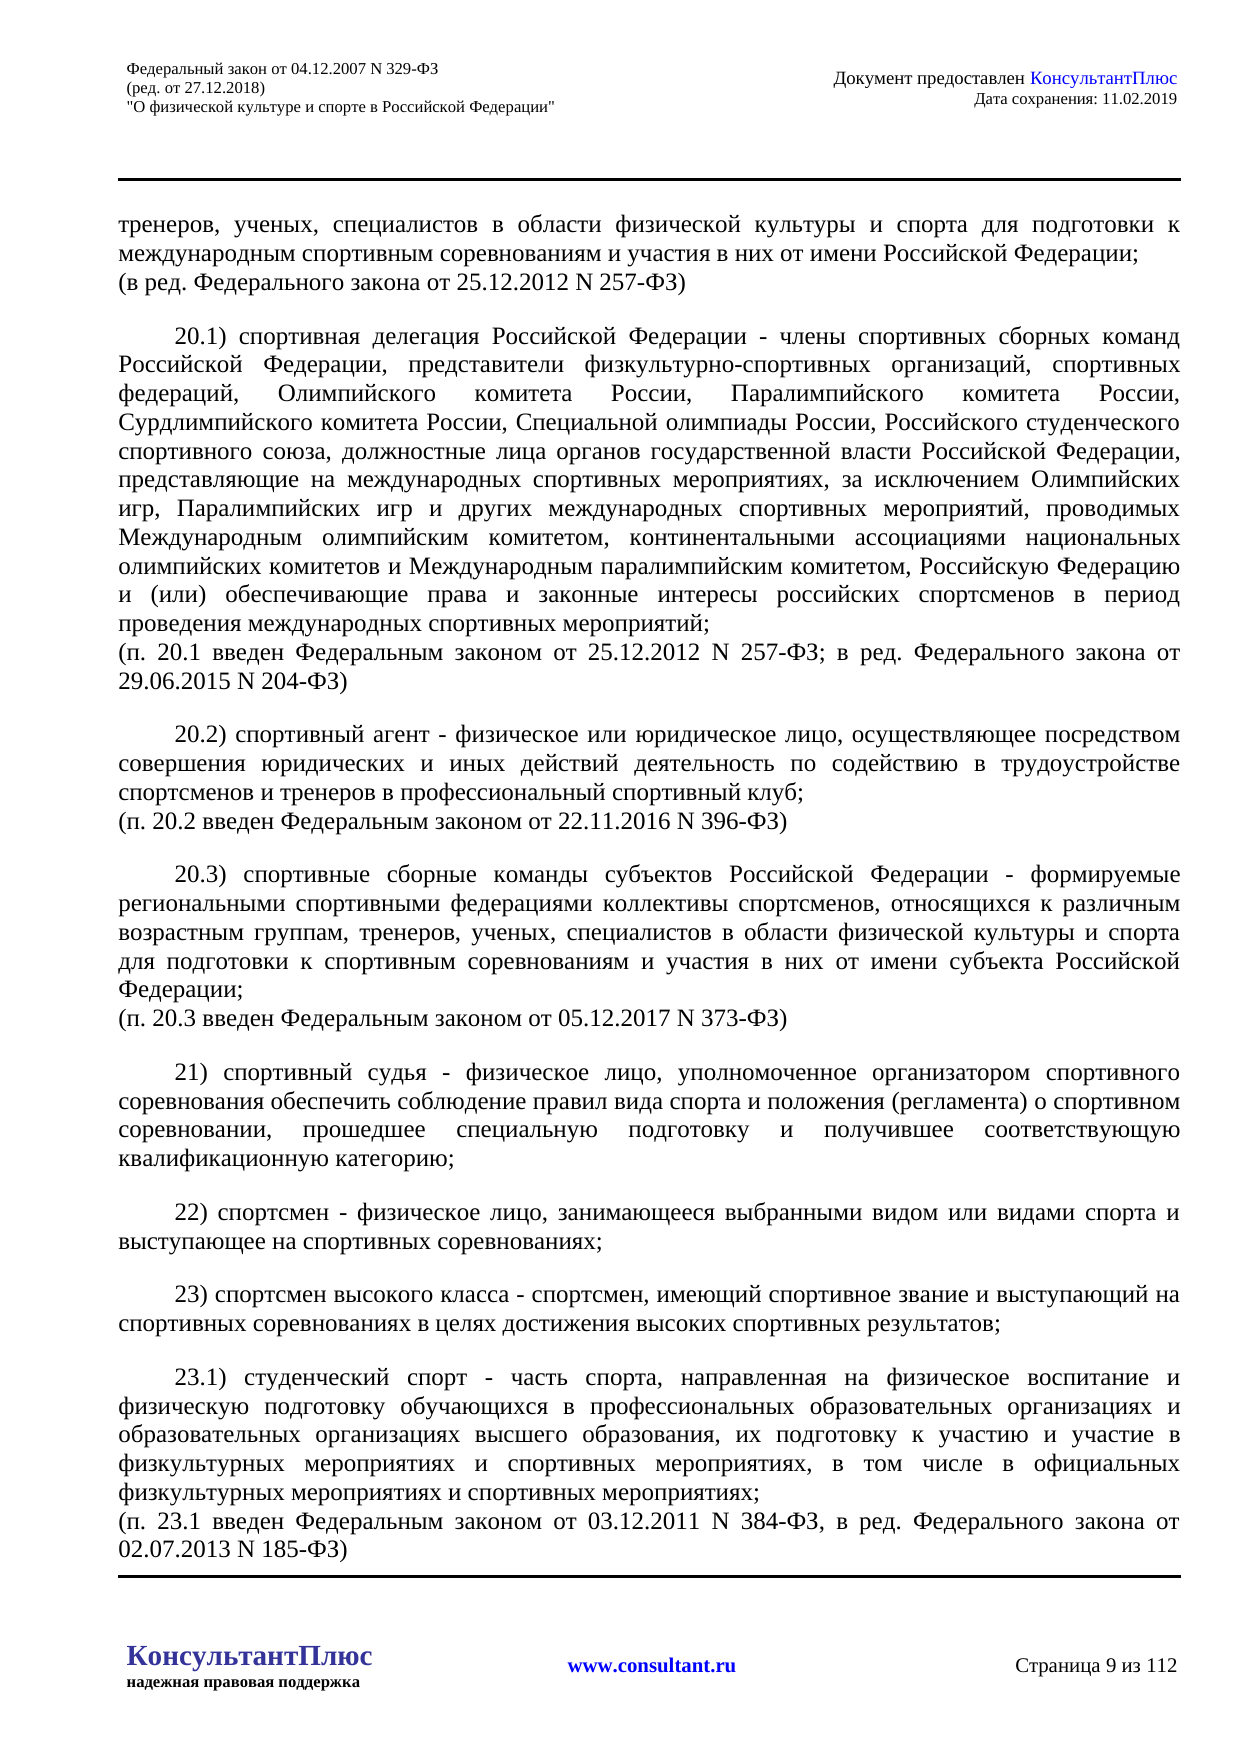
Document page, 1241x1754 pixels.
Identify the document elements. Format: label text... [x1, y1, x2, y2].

text (п. 23.1 введен Федеральным законом от 03.12.2011 N 384-ФЗ, в ред. Федерального закона от 02.07.2013 N 185-ФЗ) [118, 1506, 1181, 1563]
text 22) спортсмен - физическое лицо, занимающееся выбранными видом или видами спорта и выступающее на спортивных соревнованиях; [118, 1197, 1181, 1254]
text 20.3) спортивные сборные команды субъектов Российской Федерации - формируемые региональными спортивными федерациями коллективы спортсменов, относящихся к различным возрастным группам, тренеров, ученых, специалистов в области физической культуры и спорта для подготовки к спортивным соревнованиям и участия в них от имени субъекта Российской Федерации; [118, 859, 1181, 1003]
text (в ред. Федерального закона от 25.12.2012 N 257-ФЗ) [118, 267, 1181, 296]
text (п. 20.1 введен Федеральным законом от 25.12.2012 N 257-ФЗ; в ред. Федерального закона от 29.06.2015 N 204-ФЗ) [118, 637, 1181, 694]
text 21) спортивный судья - физическое лицо, уполномоченное организатором спортивного соревнования обеспечить соблюдение правил вида спорта и положения (регламента) о спортивном соревновании, прошедшее специальную подготовку и получившее соответствующую квалификационную категорию; [118, 1057, 1181, 1172]
text 20.1) спортивная делегация Российской Федерации - члены спортивных сборных команд Российской Федерации, представители физкультурно-спортивных организаций, спортивных федераций, Олимпийского комитета России, Паралимпийского комитета России, Сурдлимпийского комитета России, Специальной олимпиады России, Российского студенческого спортивного союза, должностные лица органов государственной власти Российской Федерации, представляющие на международных спортивных мероприятиях, за исключением Олимпийских игр, Паралимпийских игр и других международных спортивных мероприятий, проводимых Международным олимпийским комитетом, континентальными ассоциациями национальных олимпийских комитетов и Международным паралимпийским комитетом, Российскую Федерацию и (или) обеспечивающие права и законные интересы российских спортсменов в период проведения международных спортивных мероприятий; [118, 321, 1181, 637]
text (п. 20.2 введен Федеральным законом от 22.11.2016 N 396-ФЗ) [118, 806, 1181, 834]
text (п. 20.3 введен Федеральным законом от 05.12.2017 N 373-ФЗ) [118, 1003, 1181, 1032]
text 23) спортсмен высокого класса - спортсмен, имеющий спортивное звание и выступающий на спортивных соревнованиях в целях достижения высоких спортивных результатов; [118, 1279, 1181, 1337]
text 23.1) студенческий спорт - часть спорта, направленная на физическое воспитание и физическую подготовку обучающихся в профессиональных образовательных организациях и образовательных организациях высшего образования, их подготовку к участию и участие в физкультурных мероприятиях и спортивных мероприятиях, в том числе в официальных физкультурных мероприятиях и спортивных мероприятиях; [118, 1362, 1181, 1506]
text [118, 209, 1181, 267]
text 20.2) спортивный агент - физическое или юридическое лицо, осуществляющее посредством совершения юридических и иных действий деятельность по содействию в трудоустройстве спортсменов и тренеров в профессиональный спортивный клуб; [118, 719, 1181, 806]
